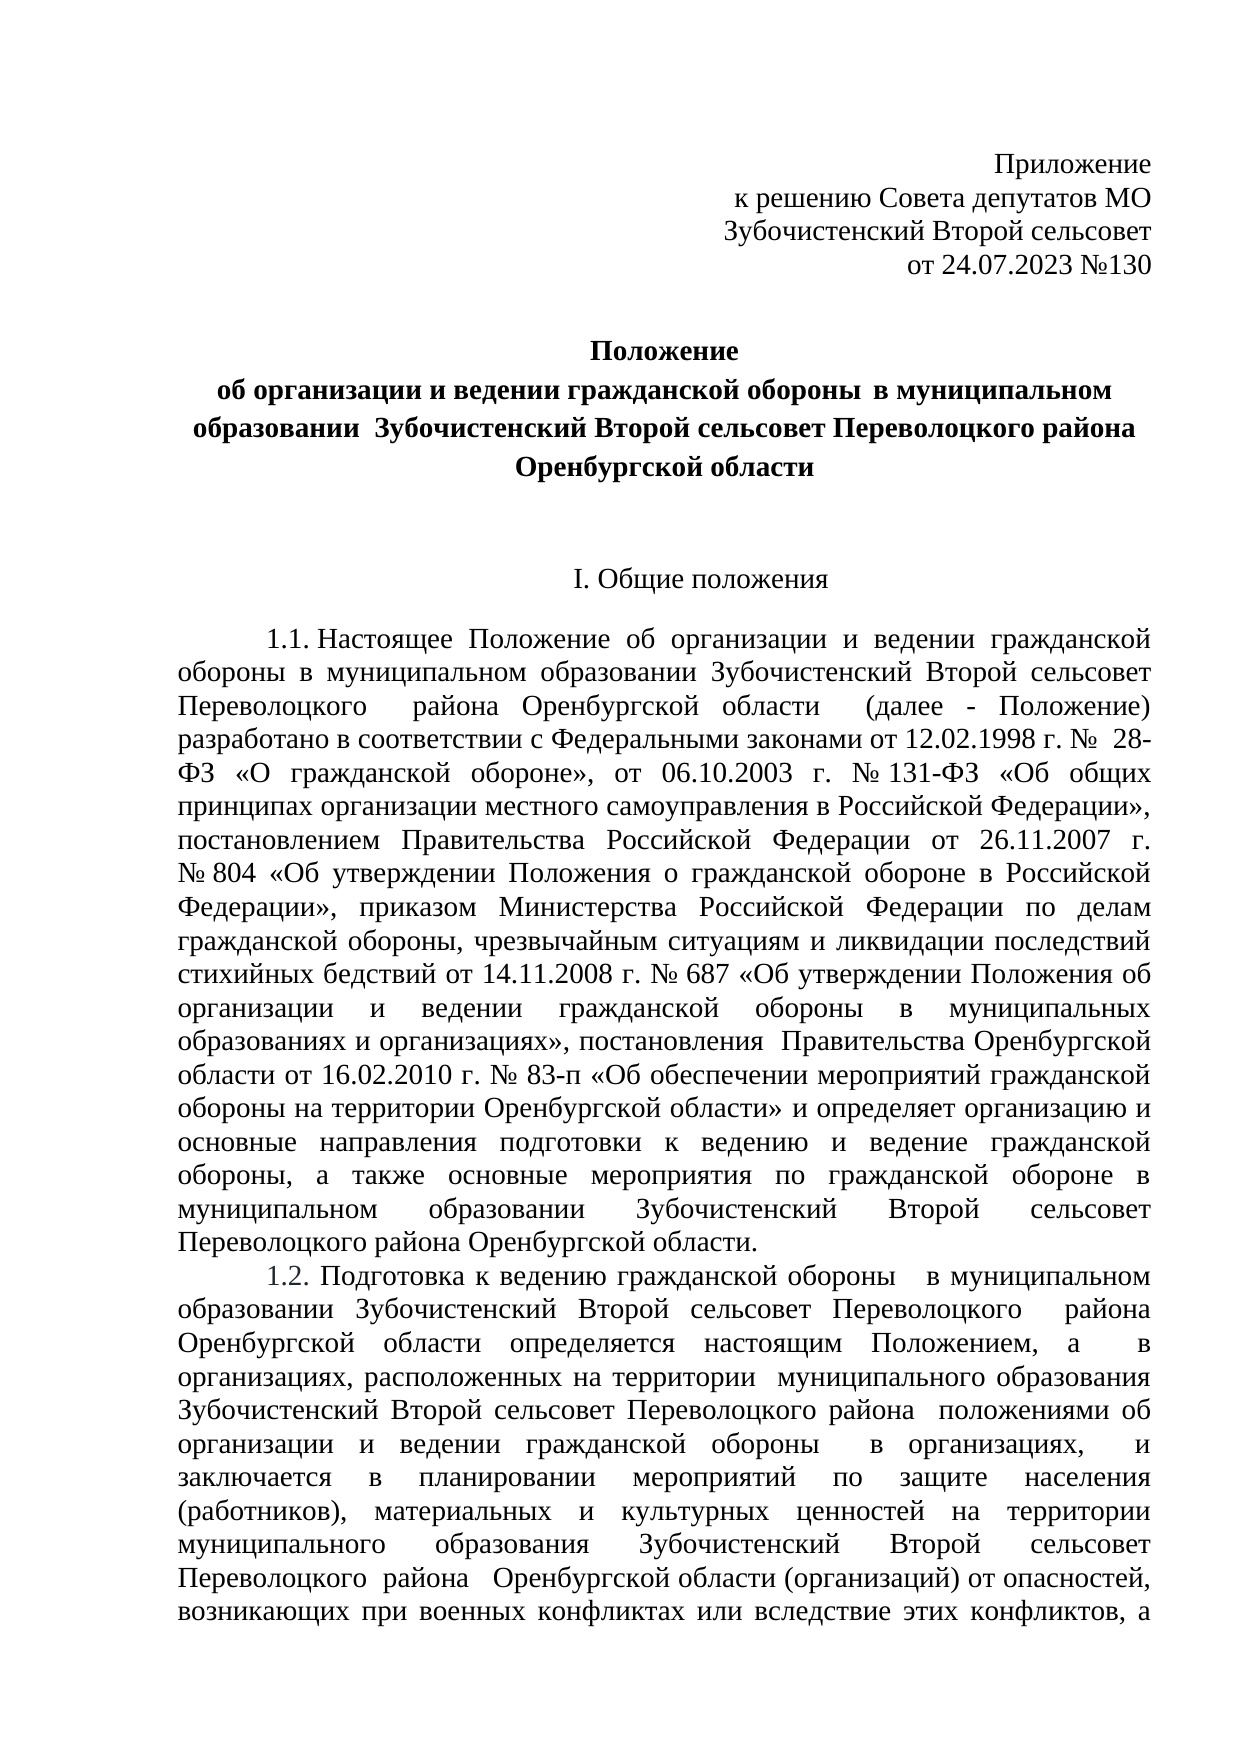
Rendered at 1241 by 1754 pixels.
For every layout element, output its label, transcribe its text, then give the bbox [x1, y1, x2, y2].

text Приложение [177, 146, 1152, 180]
text Зубочистенский Второй сельсовет [177, 213, 1152, 247]
text от 24.07.2023 №130 [177, 247, 1152, 280]
text I. Общие положения [177, 561, 1152, 595]
text Положение об организации и ведении гражданской обороны в муниципальном образовании Зубочистенский Второй сельсовет Переволоцкого района Оренбургской области [177, 333, 1152, 482]
text 1.1. Настоящее Положение об организации и ведении гражданской обороны в муниципальном образовании Зубочистенский Второй сельсовет Переволоцкого района Оренбургской области (далее - Положение) разработано в соответствии с Федеральными законами от 12.02.1998 г. № 28-ФЗ «О гражданской обороне», от 06.10.2003 г. № 131-ФЗ «Об общих принципах организации местного самоуправления в Российской Федерации», постановлением Правительства Российской Федерации от 26.11.2007 г. № 804 «Об утверждении Положения о гражданской обороне в Российской Федерации», приказом Министерства Российской Федерации по делам гражданской обороны, чрезвычайным ситуациям и ликвидации последствий стихийных бедствий от 14.11.2008 г. № 687 «Об утверждении Положения об организации и ведении гражданской обороны в муниципальных образованиях и организациях», постановления Правительства Оренбургской области от 16.02.2010 г. № 83-п «Об обеспечении мероприятий гражданской обороны на территории Оренбургской области» и определяет организацию и основные направления подготовки к ведению и ведение гражданской обороны, а также основные мероприятия по гражданской обороне в муниципальном образовании Зубочистенский Второй сельсовет Переволоцкого района Оренбургской области. [177, 621, 1152, 1124]
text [177, 1258, 1152, 1627]
text к решению Совета депутатов МО [177, 180, 1152, 213]
